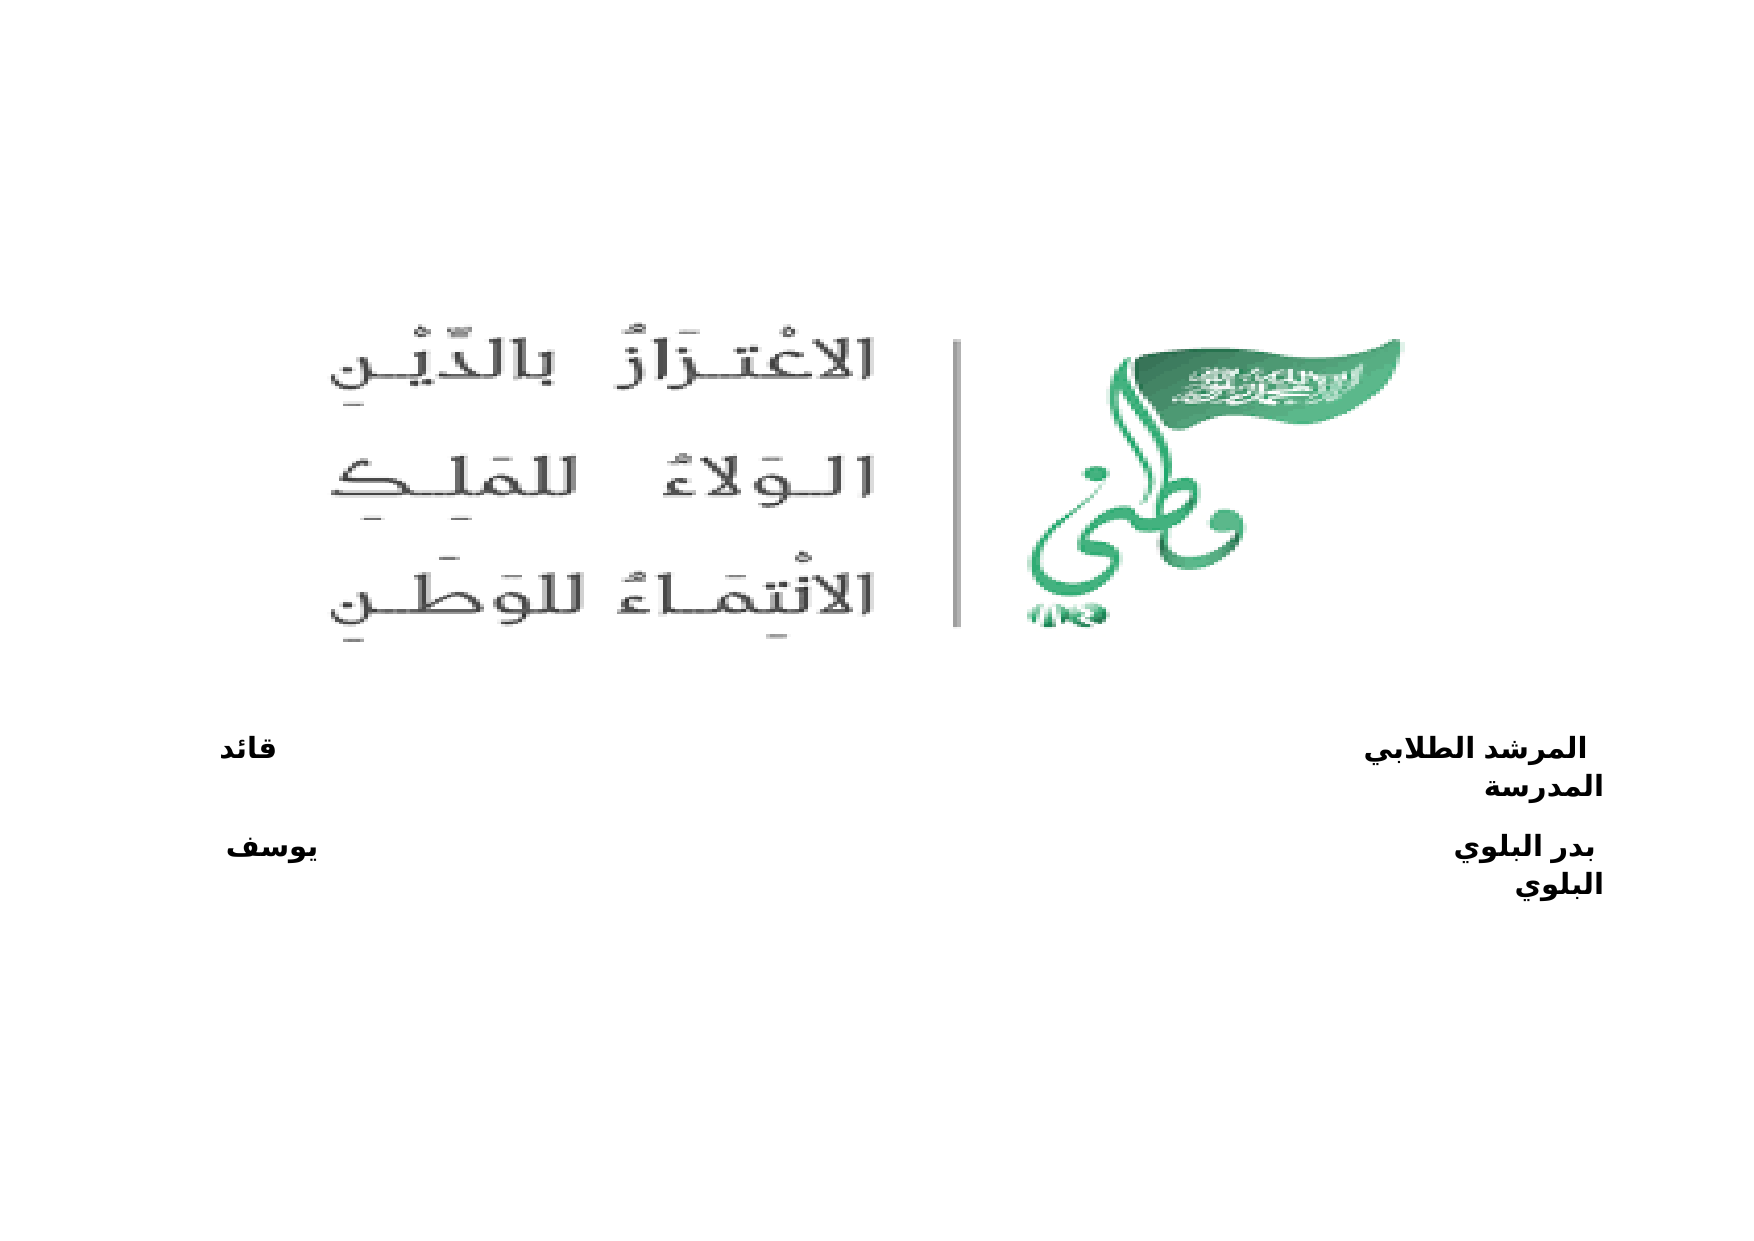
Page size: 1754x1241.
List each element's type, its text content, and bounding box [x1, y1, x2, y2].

text المرشد الطلابي قائد المدرسة [150, 731, 1604, 803]
text بدر البلوي يوسف البلوي [150, 829, 1604, 901]
picture [87, 311, 1604, 652]
